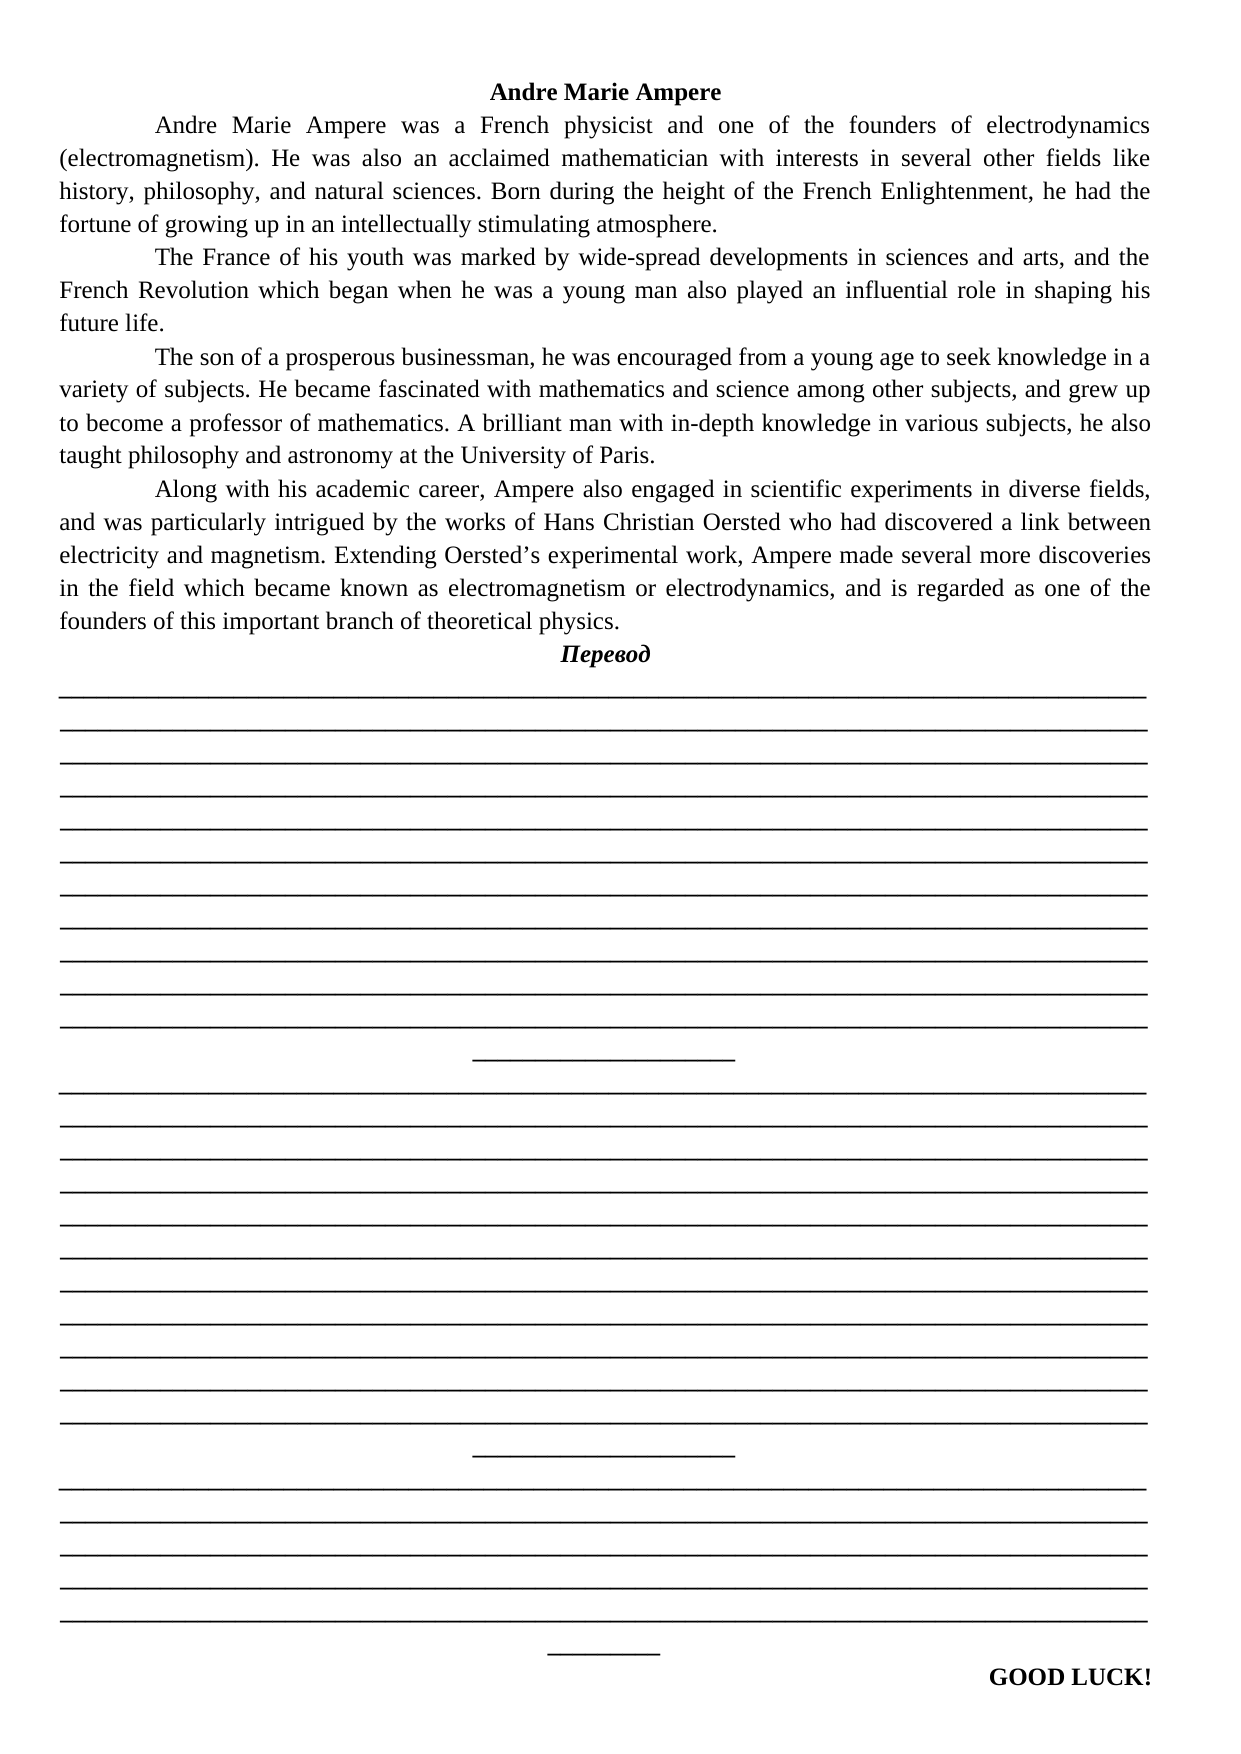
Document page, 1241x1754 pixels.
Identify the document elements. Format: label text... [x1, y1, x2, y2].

text GOOD LUCK! [59, 1662, 1152, 1691]
text The son of a prosperous businessman, he was encouraged from a young age to seek knowledge in a variety of subjects. He became fascinated with mathematics and science among other subjects, and grew up to become a professor of mathematics. A brilliant man with in-depth knowledge in various subjects, he also taught philosophy and astronomy at the University of Paris. [59, 342, 1152, 469]
text ____________________________________________________________________________________________________________________________________________________________________________________________________________________________________________________________________________________________________________________________________________________________________________________________________________________________________________________________ [59, 1464, 1152, 1658]
text The France of his youth was marked by wide-spread developments in sciences and arts, and the French Revolution which began when he was a young man also played an influential role in shaping his future life. [59, 242, 1152, 337]
text Andre Marie Ampere was a French physicist and one of the founders of electrodynamics (electromagnetism). He was also an acclaimed mathematician with interests in several other fields like history, philosophy, and natural sciences. Born during the height of the French Enlightenment, he had the fortune of growing up in an intellectually stimulating atmosphere. [59, 110, 1152, 238]
text Along with his academic career, Ampere also engaged in scientific experiments in diverse fields, and was particularly intrigued by the works of Hans Christian Oersted who had discovered a link between electricity and magnetism. Extending Oersted’s experimental work, Ampere made several more discoveries in the field which became known as electromagnetism or electrodynamics, and is regarded as one of the founders of this important branch of theoretical physics. [59, 474, 1152, 634]
text __________________________________________________________________________________________________________________________________________________________________________________________________________________________________________________________________________________________________________________________________________________________________________________________________________________________________________________________________________________________________________________________________________________________________________________________________________________________________________________________________________________________________________________________________________________________________________________________________________________________________________________________________________________________________________________________________________________________________________________________________________________ [59, 1068, 1152, 1460]
text Перевод [59, 639, 1152, 667]
text __________________________________________________________________________________________________________________________________________________________________________________________________________________________________________________________________________________________________________________________________________________________________________________________________________________________________________________________________________________________________________________________________________________________________________________________________________________________________________________________________________________________________________________________________________________________________________________________________________________________________________________________________________________________________________________________________________________________________________________________________________________ [59, 672, 1152, 1064]
text Andre Marie Ampere [59, 77, 1152, 106]
